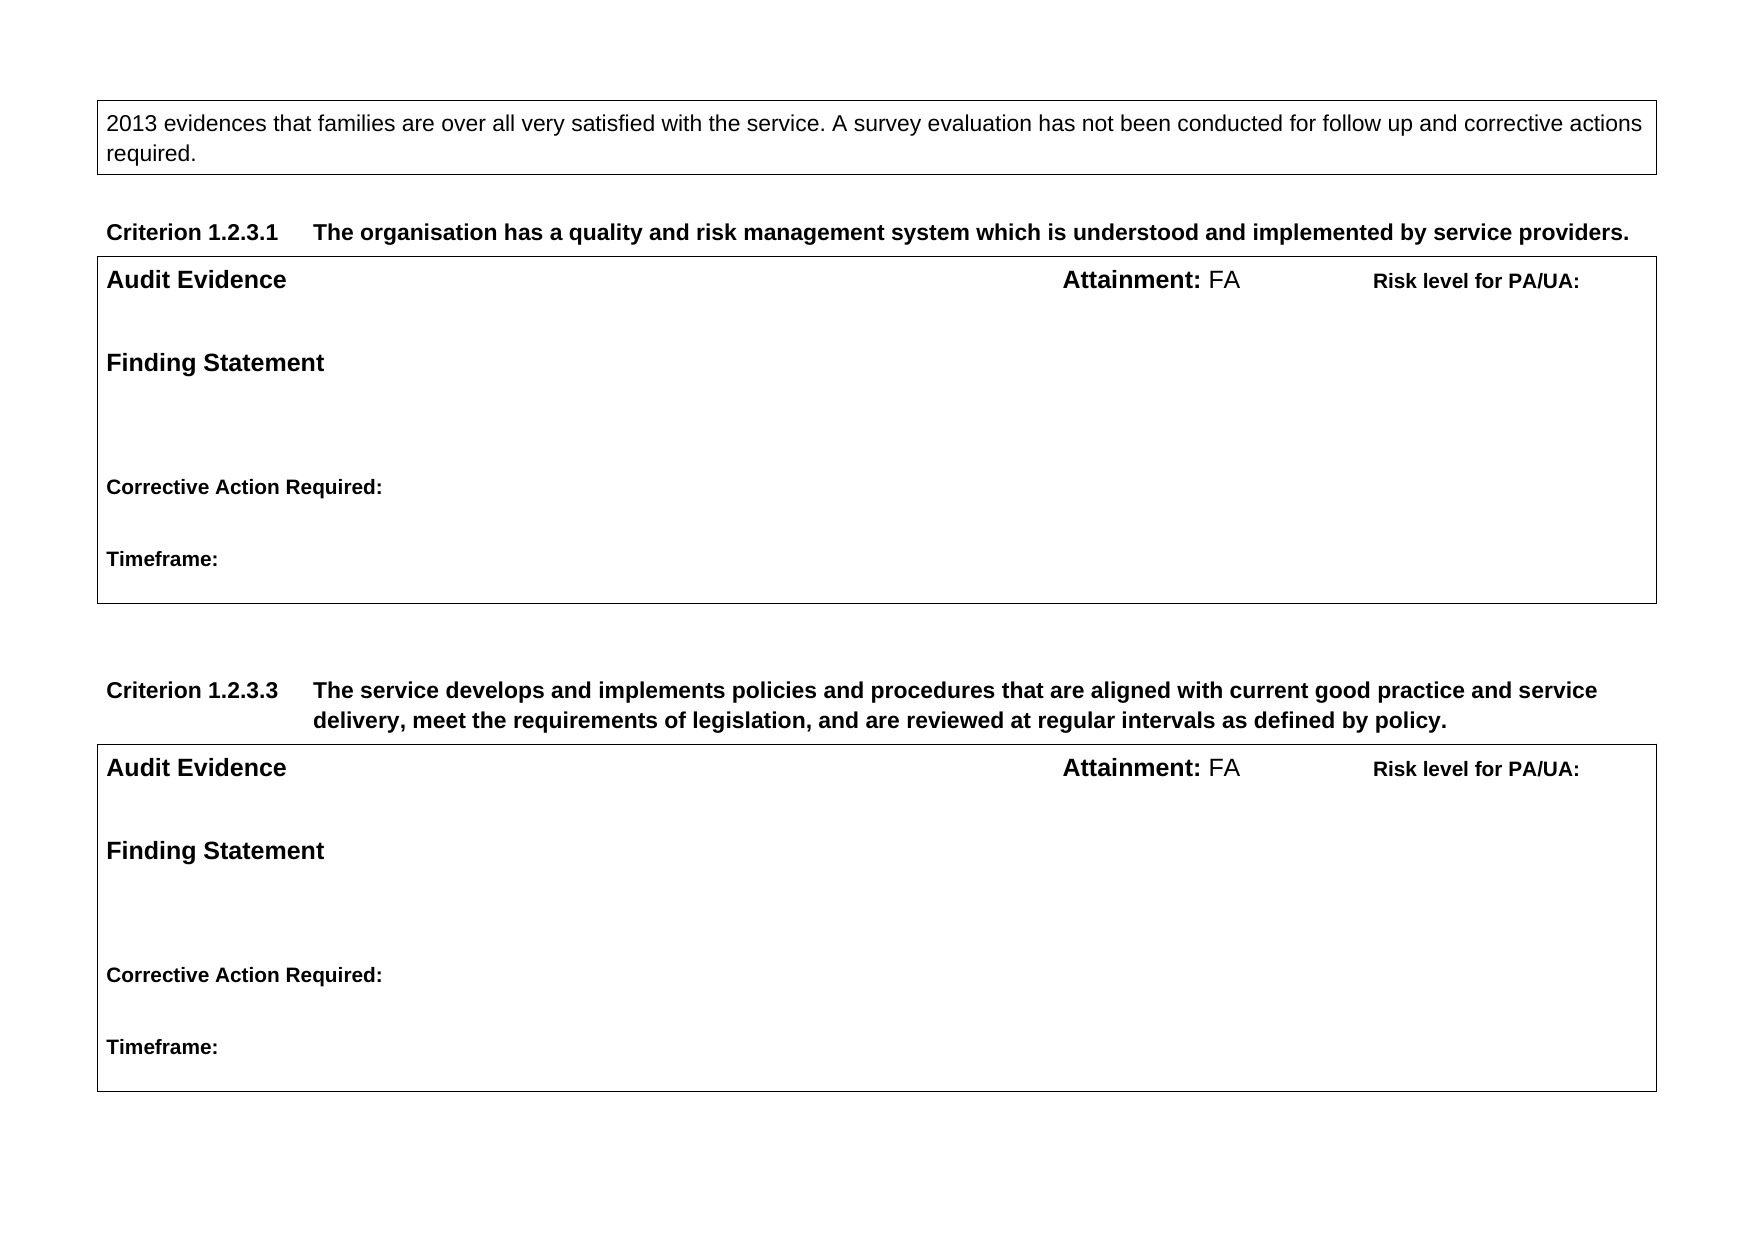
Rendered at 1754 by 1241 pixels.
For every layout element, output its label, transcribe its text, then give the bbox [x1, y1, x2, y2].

text Finding Statement [98, 827, 1656, 865]
text Timeframe: [98, 1025, 1656, 1059]
text Corrective Action Required: [106, 962, 1648, 986]
text Finding Statement [98, 339, 1656, 377]
text Timeframe: [98, 537, 1656, 571]
text Criterion 1.2.3.1 The organisation has a quality and risk management system which is understood and implemented by service providers. [106, 219, 1648, 246]
text Audit Evidence Attainment: FA Risk level for PA/UA: [98, 257, 1656, 294]
text Corrective Action Required: [106, 474, 1648, 498]
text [98, 101, 1656, 174]
text Audit Evidence Attainment: FA Risk level for PA/UA: [98, 745, 1656, 782]
text Criterion 1.2.3.3 The service develops and implements policies and procedures that are aligned with current good practice and service delivery, meet the requirements of legislation, and are reviewed at regular intervals as defined by policy. [106, 677, 1648, 733]
